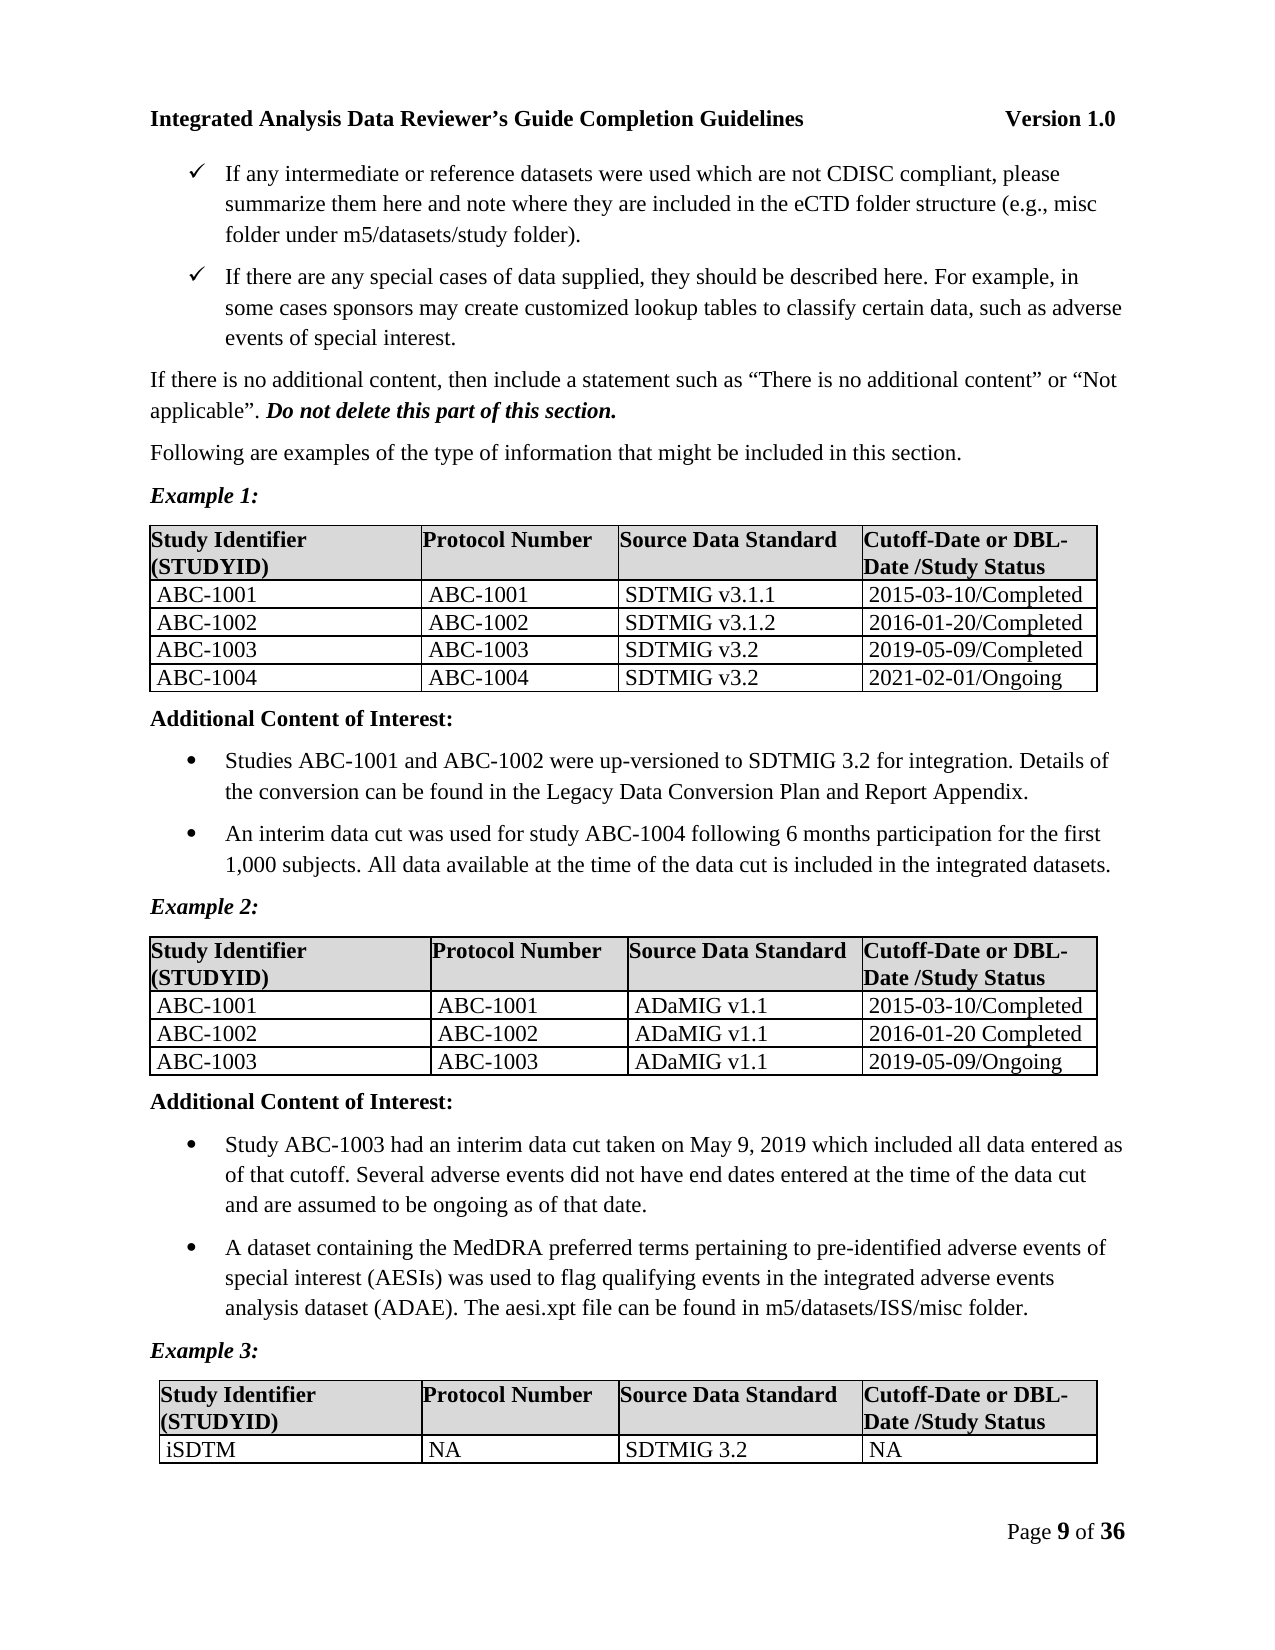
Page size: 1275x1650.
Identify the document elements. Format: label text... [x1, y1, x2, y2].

table_cell ADaMIG v1.1 [629, 992, 862, 1018]
table_header Study Identifier (STUDYID) [151, 938, 430, 990]
list A dataset containing the MedDRA preferred terms pertaining to pre-identified adverse events of special interest (AESIs) was used to flag qualifying events in the integrated adverse events analysis dataset (ADAE). The aesi.xpt file can be found in m5/datasets/ISS/misc folder. [187, 1234, 1125, 1321]
table_cell SDTMIG 3.2 [620, 1436, 862, 1462]
table_header Cutoff-Date or DBL-Date /Study Status [863, 526, 1096, 579]
table_header Protocol Number [422, 526, 618, 579]
table_cell NA [863, 1436, 1096, 1462]
table_cell ABC-1004 [422, 665, 618, 691]
table_header Cutoff-Date or DBL-Date /Study Status [863, 938, 1096, 990]
table_cell 2016-01-20 Completed [863, 1020, 1096, 1046]
list Study ABC-1003 had an interim data cut taken on May 9, 2019 which included all data entered as of that cutoff. Several adverse events did not have end dates entered at the time of the data cut and are assumed to be ongoing as of that date. [187, 1131, 1125, 1218]
table_header Protocol Number [423, 1381, 618, 1434]
table_cell ABC-1001 [151, 992, 430, 1018]
table_cell ABC-1002 [151, 1020, 430, 1046]
text Additional Content of Interest: [150, 705, 1125, 731]
list Studies ABC-1001 and ABC-1002 were up-versioned to SDTMIG 3.2 for integration. Details of the conversion can be found in the Legacy Data Conversion Plan and Report Appendix. [187, 747, 1125, 804]
table_cell ABC-1001 [422, 581, 618, 607]
table_cell SDTMIG v3.2 [619, 665, 862, 691]
table_cell iSDTM [160, 1436, 421, 1462]
list An interim data cut was used for study ABC-1004 following 6 months participation for the first 1,000 subjects. All data available at the time of the data cut is included in the integrated datasets. [187, 820, 1125, 877]
table_cell ABC-1003 [432, 1048, 627, 1074]
table_header Source Data Standard [620, 1381, 862, 1434]
table_cell ABC-1002 [151, 609, 421, 635]
table_cell 2015-03-10/Completed [863, 992, 1096, 1018]
table_cell 2015-03-10/Completed [863, 581, 1096, 607]
table_cell ADaMIG v1.1 [629, 1048, 862, 1074]
table_cell ADaMIG v1.1 [629, 1020, 862, 1046]
table_cell SDTMIG v3.2 [619, 637, 862, 663]
table_header Source Data Standard [629, 938, 862, 990]
table_cell ABC-1001 [151, 581, 421, 607]
text Example 1: [150, 482, 1125, 508]
table_cell SDTMIG v3.1.2 [619, 609, 862, 635]
table_cell 2016-01-20/Completed [863, 609, 1096, 635]
table_cell ABC-1002 [432, 1020, 627, 1046]
table_cell 2019-05-09/Ongoing [863, 1048, 1096, 1074]
text Following are examples of the type of information that might be included in this section. [150, 439, 1125, 466]
list If any intermediate or reference datasets were used which are not CDISC compliant, please summarize them here and note where they are included in the eCTD folder structure (e.g., misc folder under m5/datasets/study folder). [187, 160, 1125, 247]
table_cell ABC-1004 [151, 665, 421, 691]
table_header Protocol Number [432, 938, 627, 990]
table_header Study Identifier (STUDYID) [151, 526, 421, 579]
table_cell ABC-1003 [151, 1048, 430, 1074]
table_cell NA [423, 1436, 618, 1462]
table_cell 2019-05-09/Completed [863, 637, 1096, 663]
table_cell ABC-1003 [151, 637, 421, 663]
text Example 3: [150, 1337, 1125, 1363]
text If there is no additional content, then include a statement such as “There is no additional content” or “Not applicable”. Do not delete this part of this section. [150, 366, 1125, 423]
table_cell ABC-1001 [432, 992, 627, 1018]
table_header Source Data Standard [619, 526, 862, 579]
table_cell 2021-02-01/Ongoing [863, 665, 1096, 691]
table_header Study Identifier (STUDYID) [160, 1381, 421, 1434]
table_cell ABC-1003 [422, 637, 618, 663]
table_cell ABC-1002 [422, 609, 618, 635]
list If there are any special cases of data supplied, they should be described here. For example, in some cases sponsors may create customized lookup tables to classify certain data, such as adverse events of special interest. [187, 263, 1125, 350]
text Example 2: [150, 893, 1125, 920]
text Additional Content of Interest: [150, 1088, 1125, 1114]
table_header Cutoff-Date or DBL-Date /Study Status [863, 1381, 1096, 1434]
table_cell SDTMIG v3.1.1 [619, 581, 862, 607]
